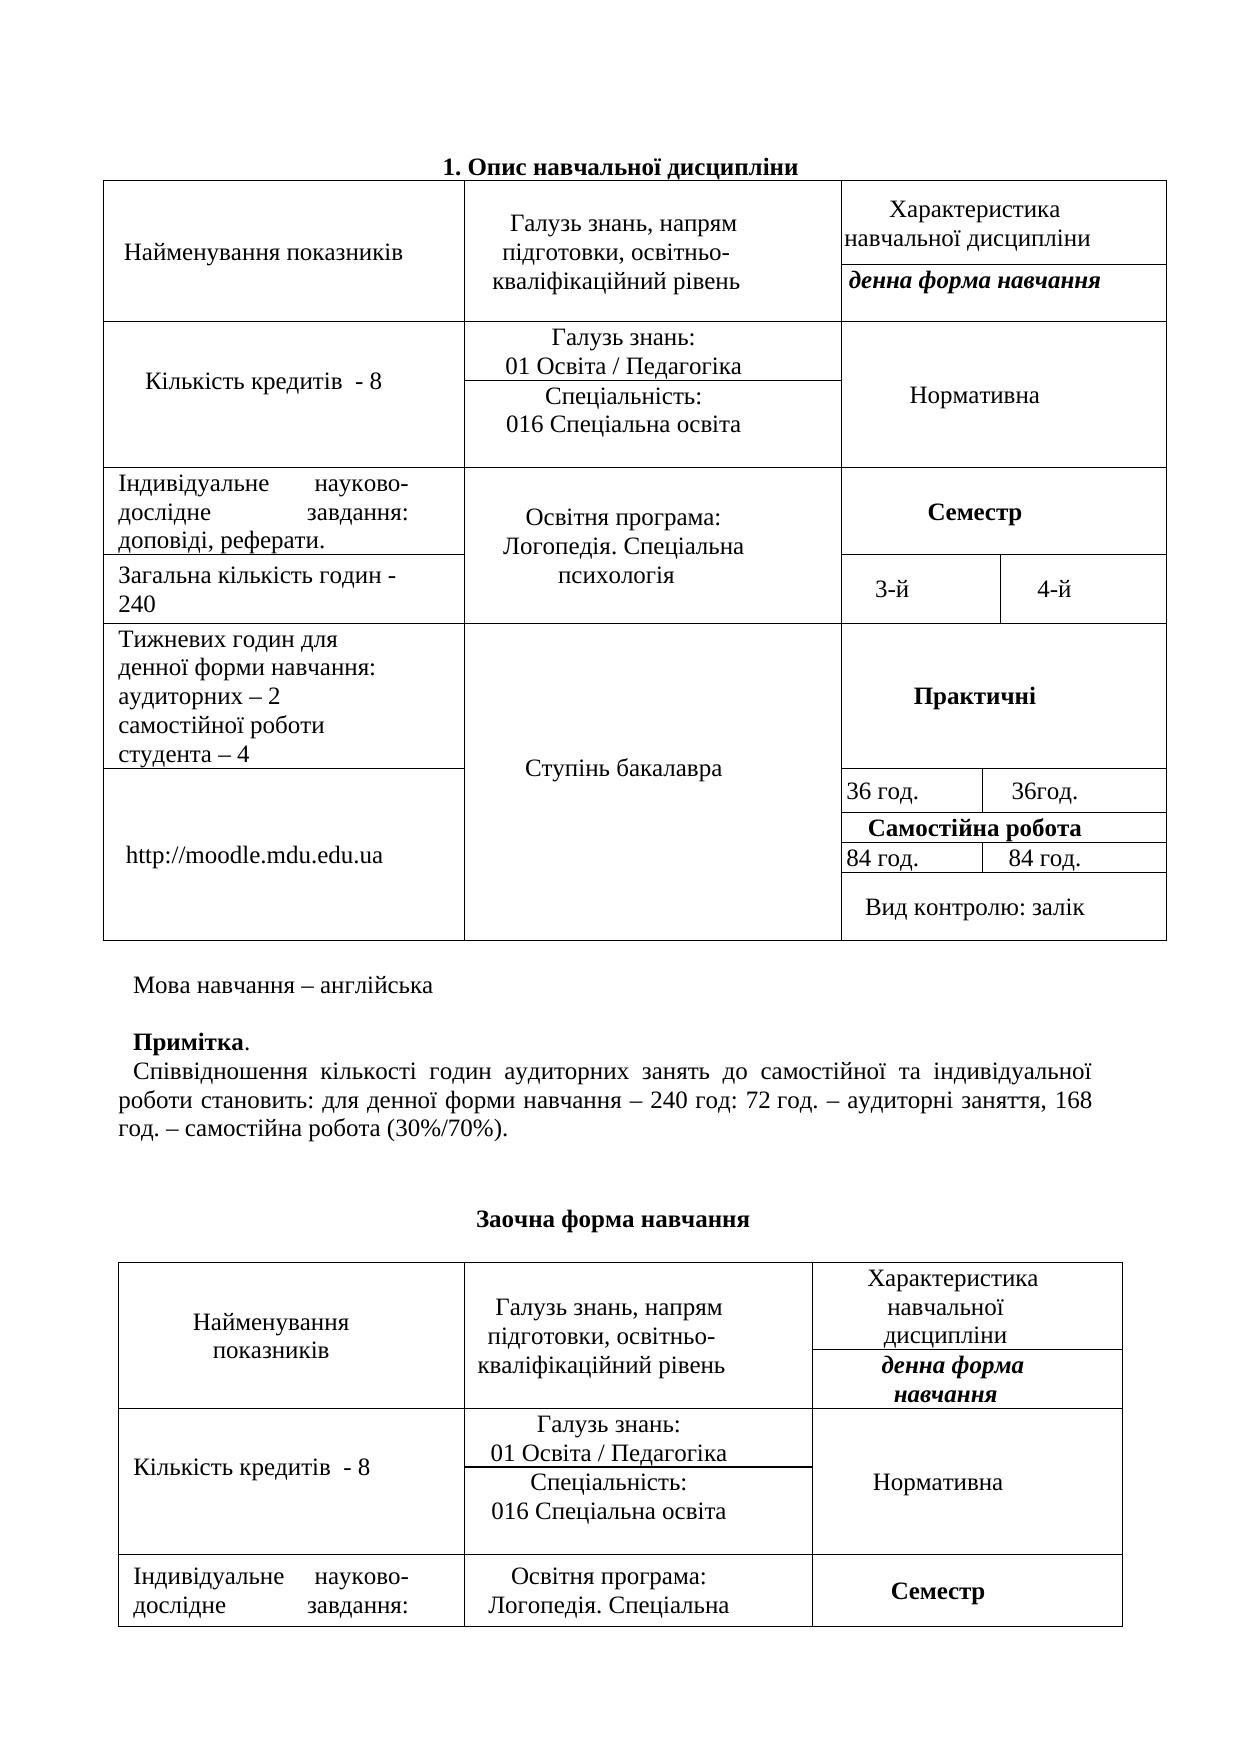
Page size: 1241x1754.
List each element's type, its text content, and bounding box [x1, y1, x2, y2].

table_cell Нормативна [813, 1409, 1122, 1554]
table_cell Галузь знань: 01 Освіта / Педагогіка [465, 1409, 812, 1466]
table_header Характеристика навчальної дисципліни [842, 181, 1166, 264]
table_cell 36год. [983, 769, 1166, 812]
table_cell Кількість кредитів - 8 [119, 1409, 464, 1554]
table_cell Спеціальність: 016 Спеціальна освіта [465, 381, 841, 467]
table_cell денна форма навчання [813, 1350, 1122, 1408]
table_cell 36 год. [842, 769, 982, 812]
table_cell Нормативна [842, 322, 1166, 467]
table_cell Галузь знань: 01 Освіта / Педагогіка [465, 322, 841, 380]
table_cell Ступінь бакалавра [465, 624, 841, 940]
text Мова навчання – англійська [118, 970, 1093, 998]
text Співвідношення кількості годин аудиторних занять до самостійної та індивідуальної роботи становить: для денної форми навчання – 240 год: 72 год. – аудиторні заняття, 168 год. – самостійна робота (30%/70%). [118, 1056, 1093, 1142]
table_cell Освітня програма: Логопедія. Спеціальна психологія [465, 468, 841, 623]
table_cell Практичні [842, 624, 1166, 767]
table_cell http://moodle.mdu.edu.ua [104, 769, 464, 940]
table_cell Семестр [813, 1555, 1122, 1626]
table_cell Вид контролю: залік [842, 873, 1166, 940]
table_cell Індивідуальне науково-дослідне завдання: доповіді, реферати. [104, 468, 464, 554]
table_cell Спеціальність: 016 Спеціальна освіта [465, 1468, 812, 1554]
table_header Найменування показників [119, 1263, 464, 1408]
table_cell 4-й [1001, 555, 1166, 623]
text Заочна форма навчання [118, 1204, 1093, 1233]
table_header Найменування показників [104, 181, 464, 321]
table_cell 84 год. [983, 843, 1166, 872]
table_header Галузь знань, напрям підготовки, освітньо-кваліфікаційний рівень [465, 1263, 812, 1408]
table_cell Кількість кредитів - 8 [104, 322, 464, 467]
text Примітка. [118, 1027, 1093, 1056]
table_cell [119, 1555, 464, 1626]
table_header Характеристика навчальної дисципліни [813, 1263, 1122, 1349]
table_header Галузь знань, напрям підготовки, освітньо-кваліфікаційний рівень [465, 181, 841, 321]
table_cell Тижневих годин для денної форми навчання: аудиторних – 2 самостійної роботи студента – 4 [104, 624, 464, 767]
table_cell 84 год. [842, 843, 982, 872]
table_cell Семестр [842, 468, 1166, 554]
table_cell Загальна кількість годин -240 [104, 555, 464, 623]
table_cell 3-й [842, 555, 1000, 623]
table_cell денна форма навчання [842, 265, 1166, 321]
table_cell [465, 1555, 812, 1626]
text 1. Опис навчальної дисципліни [118, 152, 1107, 180]
table_cell Самостійна робота [842, 813, 1166, 842]
